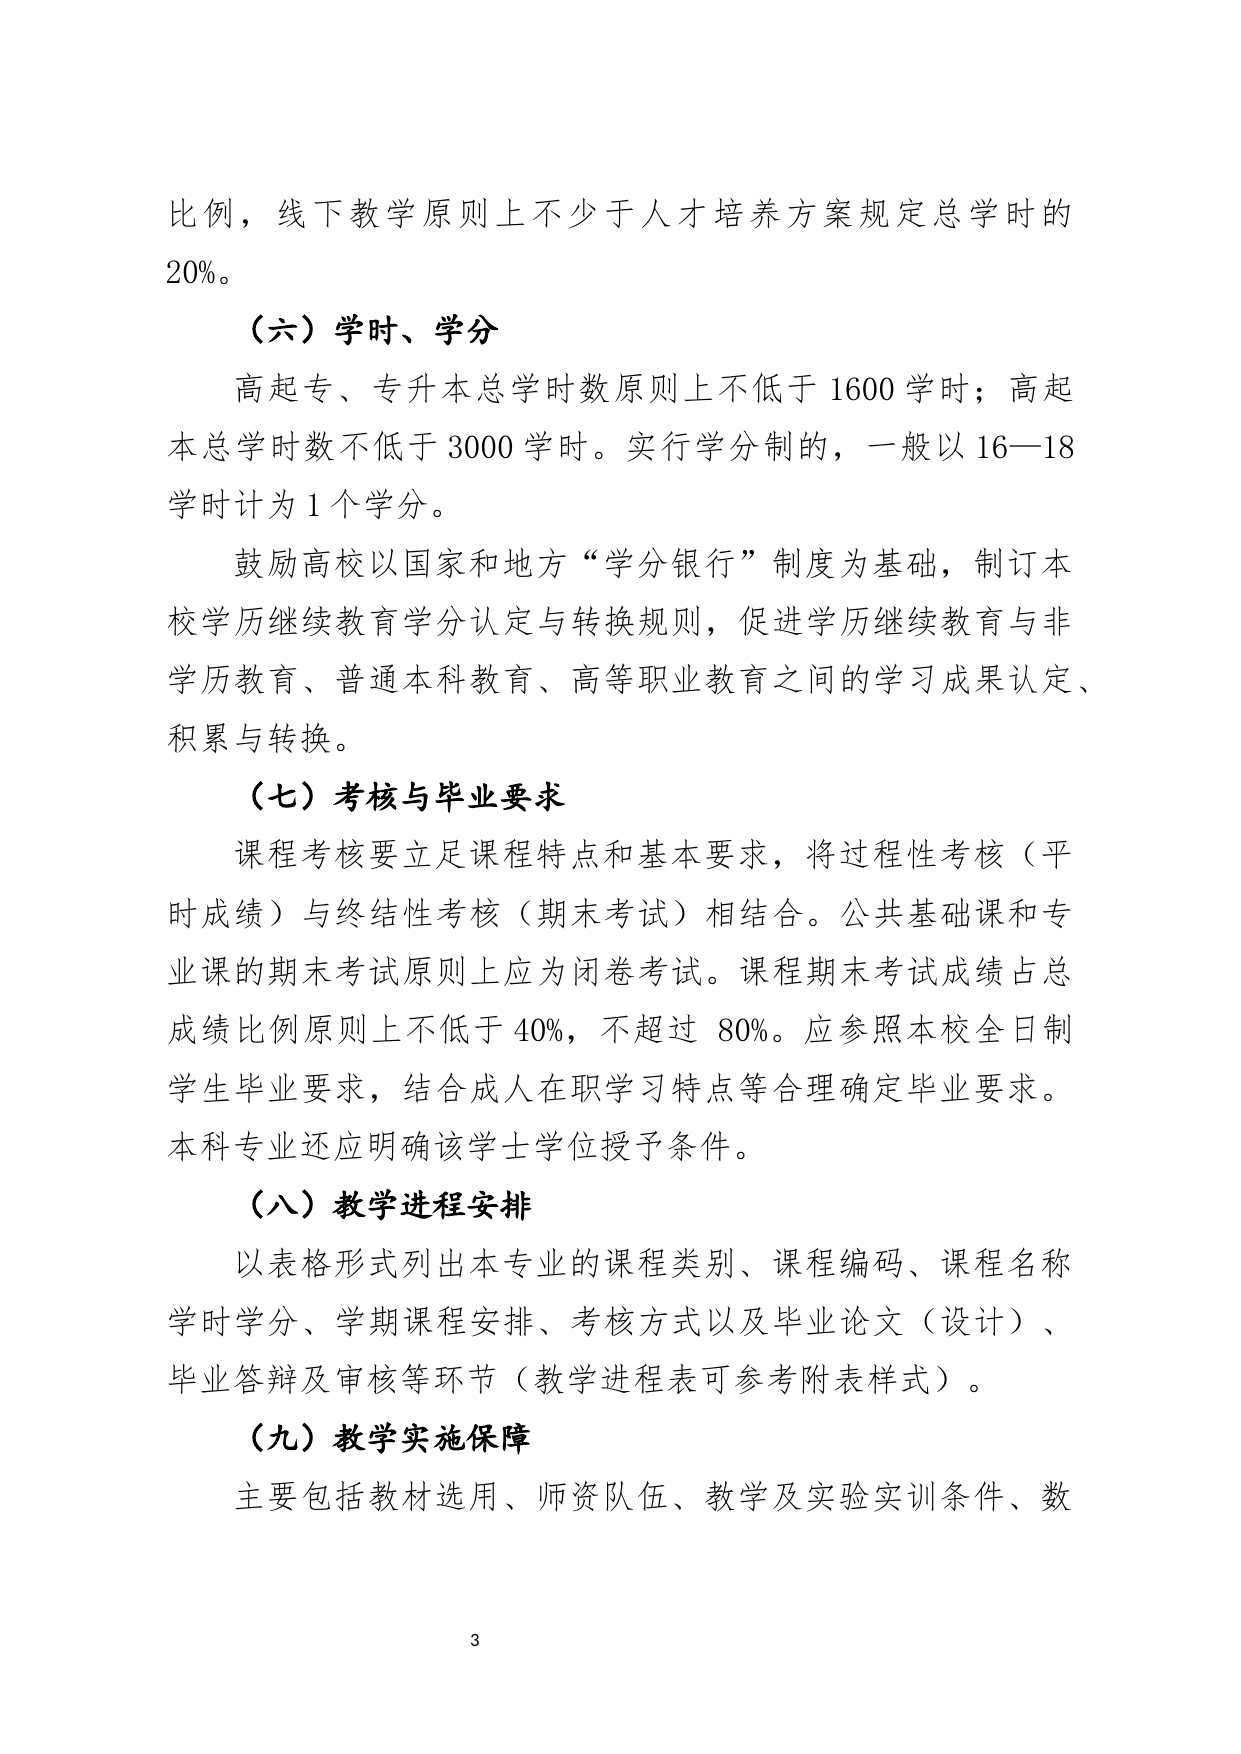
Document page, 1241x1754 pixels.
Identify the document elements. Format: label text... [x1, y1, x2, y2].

text （九）教学实施保障 [165, 1403, 1075, 1462]
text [165, 1462, 1075, 1520]
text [165, 178, 1075, 295]
text 以表格形式列出本专业的课程类别、课程编码、课程名称、学时学分、学期课程安排、考核方式以及毕业论文（设计）、毕业答辩及审核等环节（教学进程表可参考附表样式）。 [165, 1228, 1075, 1403]
text 高起专、专升本总学时数原则上不低于1600学时；高起本总学时数不低于3000学时。实行学分制的，一般以16—18学时计为1个学分。 [165, 353, 1075, 528]
text （七）考核与毕业要求 [165, 762, 1075, 820]
text 鼓励高校以国家和地方“学分银行”制度为基础，制订本校学历继续教育学分认定与转换规则，促进学历继续教育与非学历教育、普通本科教育、高等职业教育之间的学习成果认定、积累与转换。 [165, 528, 1075, 762]
text （八）教学进程安排 [165, 1170, 1075, 1228]
text 课程考核要立足课程特点和基本要求，将过程性考核（平时成绩）与终结性考核（期末考试）相结合。公共基础课和专业课的期末考试原则上应为闭卷考试。课程期末考试成绩占总成绩比例原则上不低于40%，不超过 80%。应参照本校全日制学生毕业要求，结合成人在职学习特点等合理确定毕业要求。本科专业还应明确该学士学位授予条件。 [165, 820, 1075, 1170]
text （六）学时、学分 [165, 295, 1075, 353]
